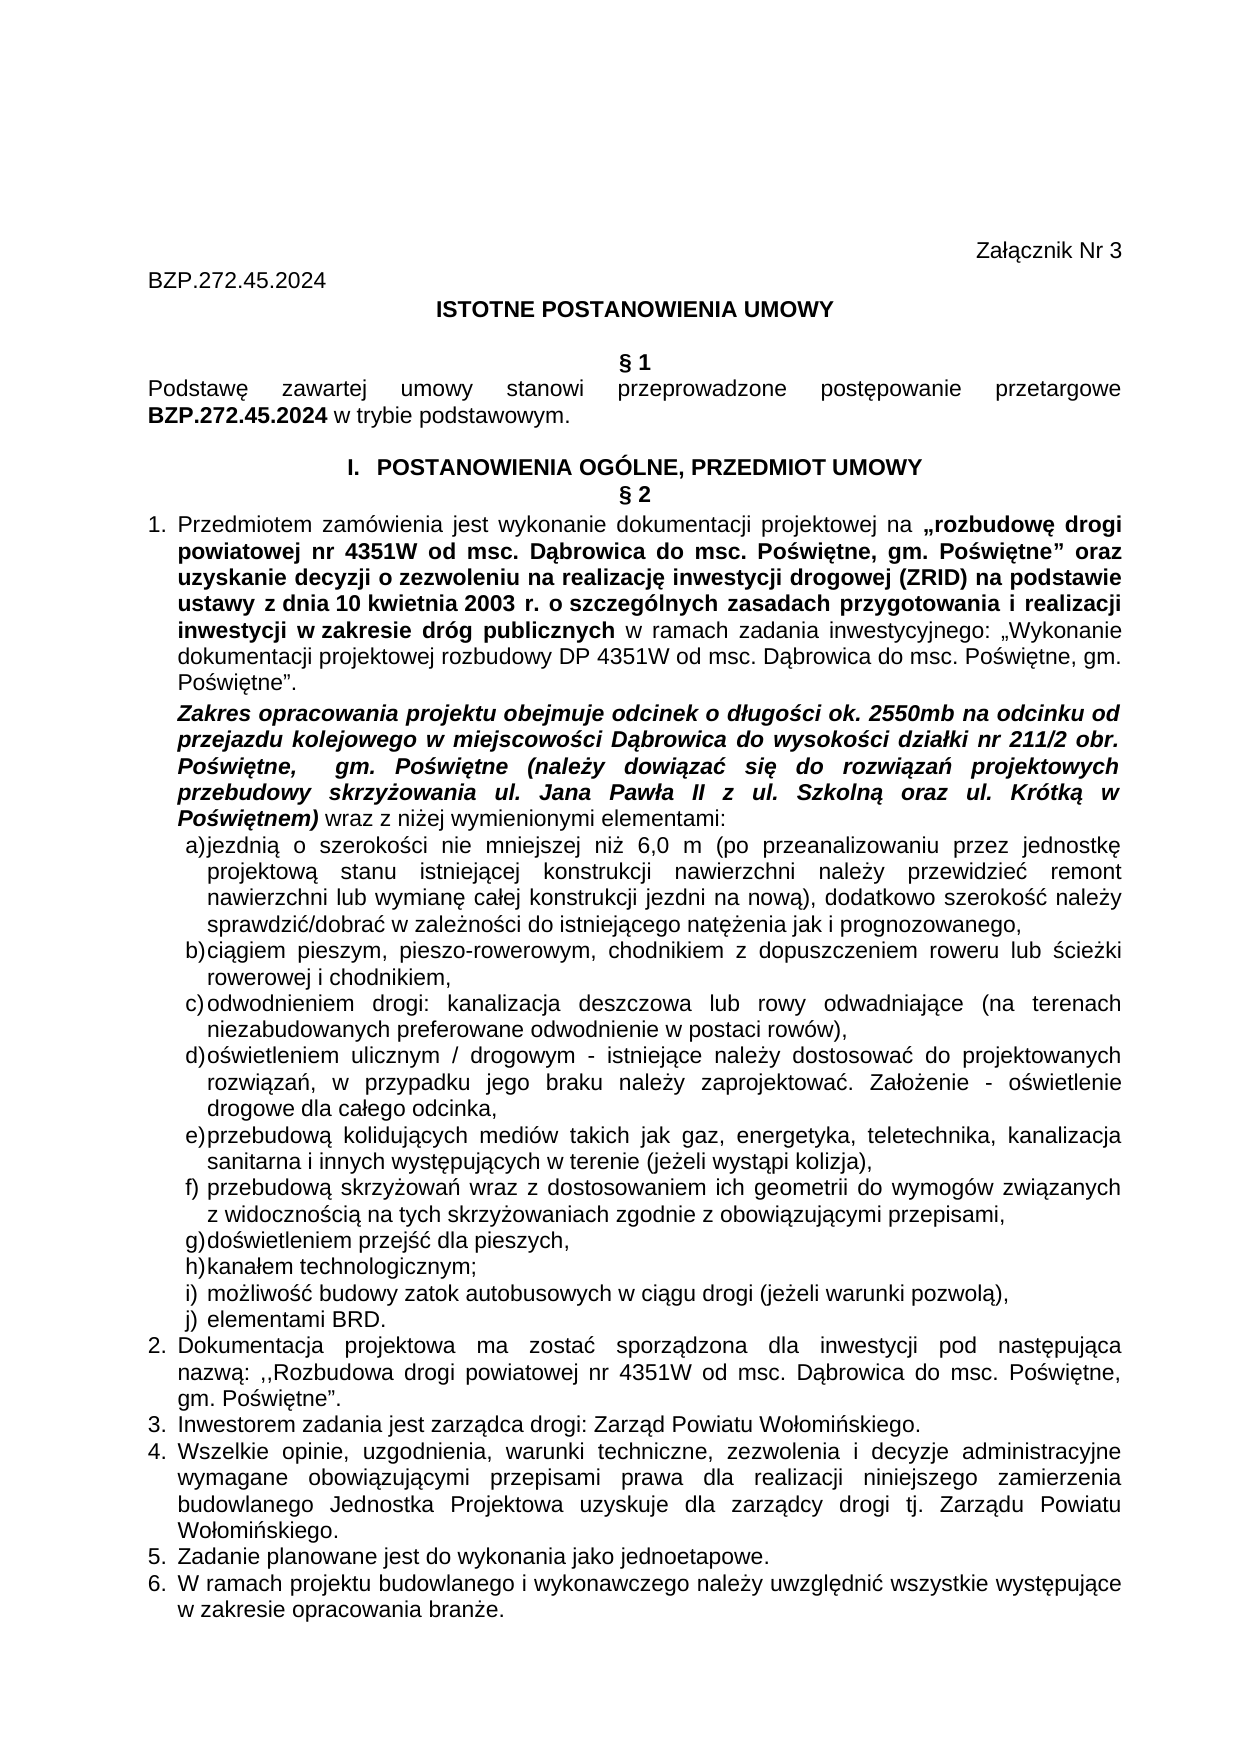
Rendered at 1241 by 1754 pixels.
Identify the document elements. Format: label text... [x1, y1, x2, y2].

text BZP.272.45.2024 [148, 267, 1122, 293]
text ISTOTNE POSTANOWIENIA UMOWY [148, 296, 1122, 323]
list Inwestorem zadania jest zarządca drogi: Zarząd Powiatu Wołomińskiego. [148, 1411, 1122, 1438]
list odwodnieniem drogi: kanalizacja deszczowa lub rowy odwadniające (na terenach niezabudowanych preferowane odwodnienie w postaci rowów), [185, 990, 1122, 1042]
list doświetleniem przejść dla pieszych, [185, 1227, 1122, 1253]
list Dokumentacja projektowa ma zostać sporządzona dla inwestycji pod następująca nazwą: ,,Rozbudowa drogi powiatowej nr 4351W od msc. Dąbrowica do msc. Poświętne, gm. Poświętne”. [148, 1332, 1122, 1411]
list POSTANOWIENIA OGÓLNE, PRZEDMIOT UMOWY [148, 454, 1122, 481]
text § 2 [148, 481, 1122, 507]
list Przedmiotem zamówienia jest wykonanie dokumentacji projektowej na „rozbudowę drogi powiatowej nr 4351W od msc. Dąbrowica do msc. Poświętne, gm. Poświętne” oraz uzyskanie decyzji o zezwoleniu na realizację inwestycji drogowej (ZRID) na podstawie ustawy z dnia 10 kwietnia 2003 r. o szczególnych zasadach przygotowania i realizacji inwestycji w zakresie dróg publicznych w ramach zadania inwestycyjnego: „Wykonanie dokumentacji projektowej rozbudowy DP 4351W od msc. Dąbrowica do msc. Poświętne, gm. Poświętne”. [148, 511, 1122, 696]
list Wszelkie opinie, uzgodnienia, warunki techniczne, zezwolenia i decyzje administracyjne wymagane obowiązującymi przepisami prawa dla realizacji niniejszego zamierzenia budowlanego Jednostka Projektowa uzyskuje dla zarządcy drogi tj. Zarządu Powiatu Wołomińskiego. [148, 1438, 1122, 1543]
list jezdnią o szerokości nie mniejszej niż 6,0 m (po przeanalizowaniu przez jednostkę projektową stanu istniejącej konstrukcji nawierzchni należy przewidzieć remont nawierzchni lub wymianę całej konstrukcji jezdni na nową), dodatkowo szerokość należy sprawdzić/dobrać w zależności do istniejącego natężenia jak i prognozowanego, [185, 832, 1122, 937]
list Zakres opracowania projektu obejmuje odcinek o długości ok. 2550mb na odcinku od przejazdu kolejowego w miejscowości Dąbrowica do wysokości działki nr 211/2 obr. Poświętne, gm. Poświętne (należy dowiązać się do rozwiązań projektowych przebudowy skrzyżowania ul. Jana Pawła II z ul. Szkolną oraz ul. Krótką w Poświętnem) wraz z niżej wymienionymi elementami: [177, 700, 1122, 832]
text Podstawę zawartej umowy stanowi przeprowadzone postępowanie przetargowe BZP.272.45.2024 w trybie podstawowym. [148, 375, 1122, 428]
text Załącznik Nr 3 [148, 237, 1122, 263]
list ciągiem pieszym, pieszo-rowerowym, chodnikiem z dopuszczeniem roweru lub ścieżki rowerowej i chodnikiem, [185, 937, 1122, 990]
list kanałem technologicznym; [185, 1253, 1122, 1280]
list możliwość budowy zatok autobusowych w ciągu drogi (jeżeli warunki pozwolą), [185, 1280, 1122, 1306]
text § 1 [148, 349, 1122, 375]
list W ramach projektu budowlanego i wykonawczego należy uwzględnić wszystkie występujące w zakresie opracowania branże. [148, 1569, 1122, 1622]
list Zadanie planowane jest do wykonania jako jednoetapowe. [148, 1543, 1122, 1569]
list przebudową kolidujących mediów takich jak gaz, energetyka, teletechnika, kanalizacja sanitarna i innych występujących w terenie (jeżeli wystąpi kolizja), [185, 1122, 1122, 1174]
list elementami BRD. [185, 1306, 1122, 1332]
list przebudową skrzyżowań wraz z dostosowaniem ich geometrii do wymogów związanych z widocznością na tych skrzyżowaniach zgodnie z obowiązującymi przepisami, [185, 1174, 1122, 1227]
list oświetleniem ulicznym / drogowym - istniejące należy dostosować do projektowanych rozwiązań, w przypadku jego braku należy zaprojektować. Założenie - oświetlenie drogowe dla całego odcinka, [185, 1042, 1122, 1122]
